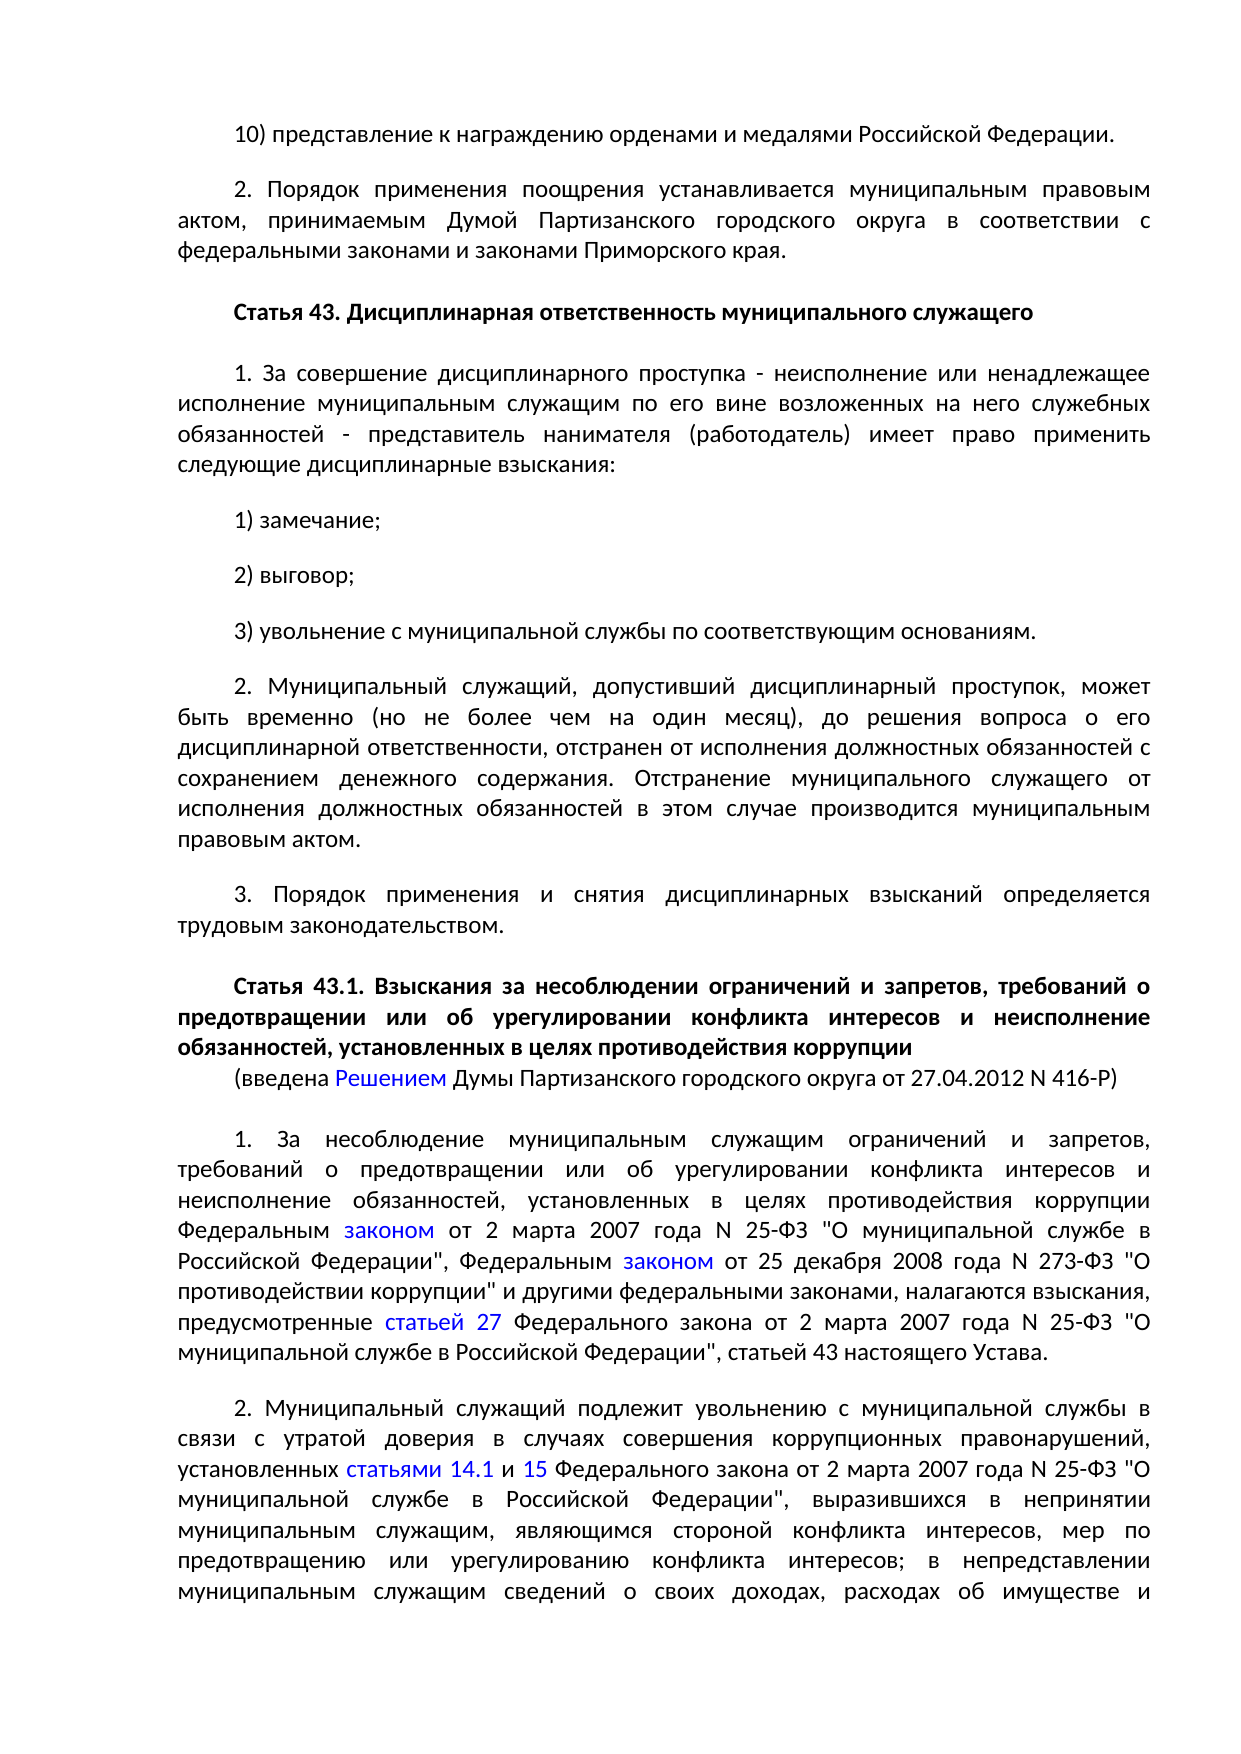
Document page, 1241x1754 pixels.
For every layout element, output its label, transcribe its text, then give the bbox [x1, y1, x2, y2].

title Статья 43. Дисциплинарная ответственность муниципального служащего [177, 296, 1152, 326]
text 10) представление к награждению орденами и медалями Российской Федерации. [177, 118, 1152, 149]
text 2) выговор; [177, 559, 1152, 590]
text 2. Порядок применения поощрения устанавливается муниципальным правовым актом, принимаемым Думой Партизанского городского округа в соответствии с федеральными законами и законами Приморского края. [177, 174, 1152, 265]
text 1. За совершение дисциплинарного проступка - неисполнение или ненадлежащее исполнение муниципальным служащим по его вине возложенных на него служебных обязанностей - представитель нанимателя (работодатель) имеет право применить следующие дисциплинарные взыскания: [177, 357, 1152, 479]
text 3. Порядок применения и снятия дисциплинарных взысканий определяется трудовым законодательством. [177, 878, 1152, 939]
text 1. За несоблюдение муниципальным служащим ограничений и запретов, требований о предотвращении или об урегулировании конфликта интересов и неисполнение обязанностей, установленных в целях противодействия коррупции Федеральным законом от 2 марта 2007 года N 25-ФЗ "О муниципальной службе в Российской Федерации", Федеральным законом от 25 декабря 2008 года N 273-ФЗ "О противодействии коррупции" и другими федеральными законами, налагаются взыскания, предусмотренные статьей 27 Федерального закона от 2 марта 2007 года N 25-ФЗ "О муниципальной службе в Российской Федерации", статьей 43 настоящего Устава. [177, 1123, 1152, 1367]
text 1) замечание; [177, 504, 1152, 534]
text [177, 1392, 1152, 1606]
title Статья 43.1. Взыскания за несоблюдении ограничений и запретов, требований о предотвращении или об урегулировании конфликта интересов и неисполнение обязанностей, установленных в целях противодействия коррупции [177, 970, 1152, 1062]
text 3) увольнение с муниципальной службы по соответствующим основаниям. [177, 615, 1152, 645]
text 2. Муниципальный служащий, допустивший дисциплинарный проступок, может быть временно (но не более чем на один месяц), до решения вопроса о его дисциплинарной ответственности, отстранен от исполнения должностных обязанностей с сохранением денежного содержания. Отстранение муниципального служащего от исполнения должностных обязанностей в этом случае производится муниципальным правовым актом. [177, 670, 1152, 853]
text (введена Решением Думы Партизанского городского округа от 27.04.2012 N 416-Р) [177, 1062, 1152, 1092]
